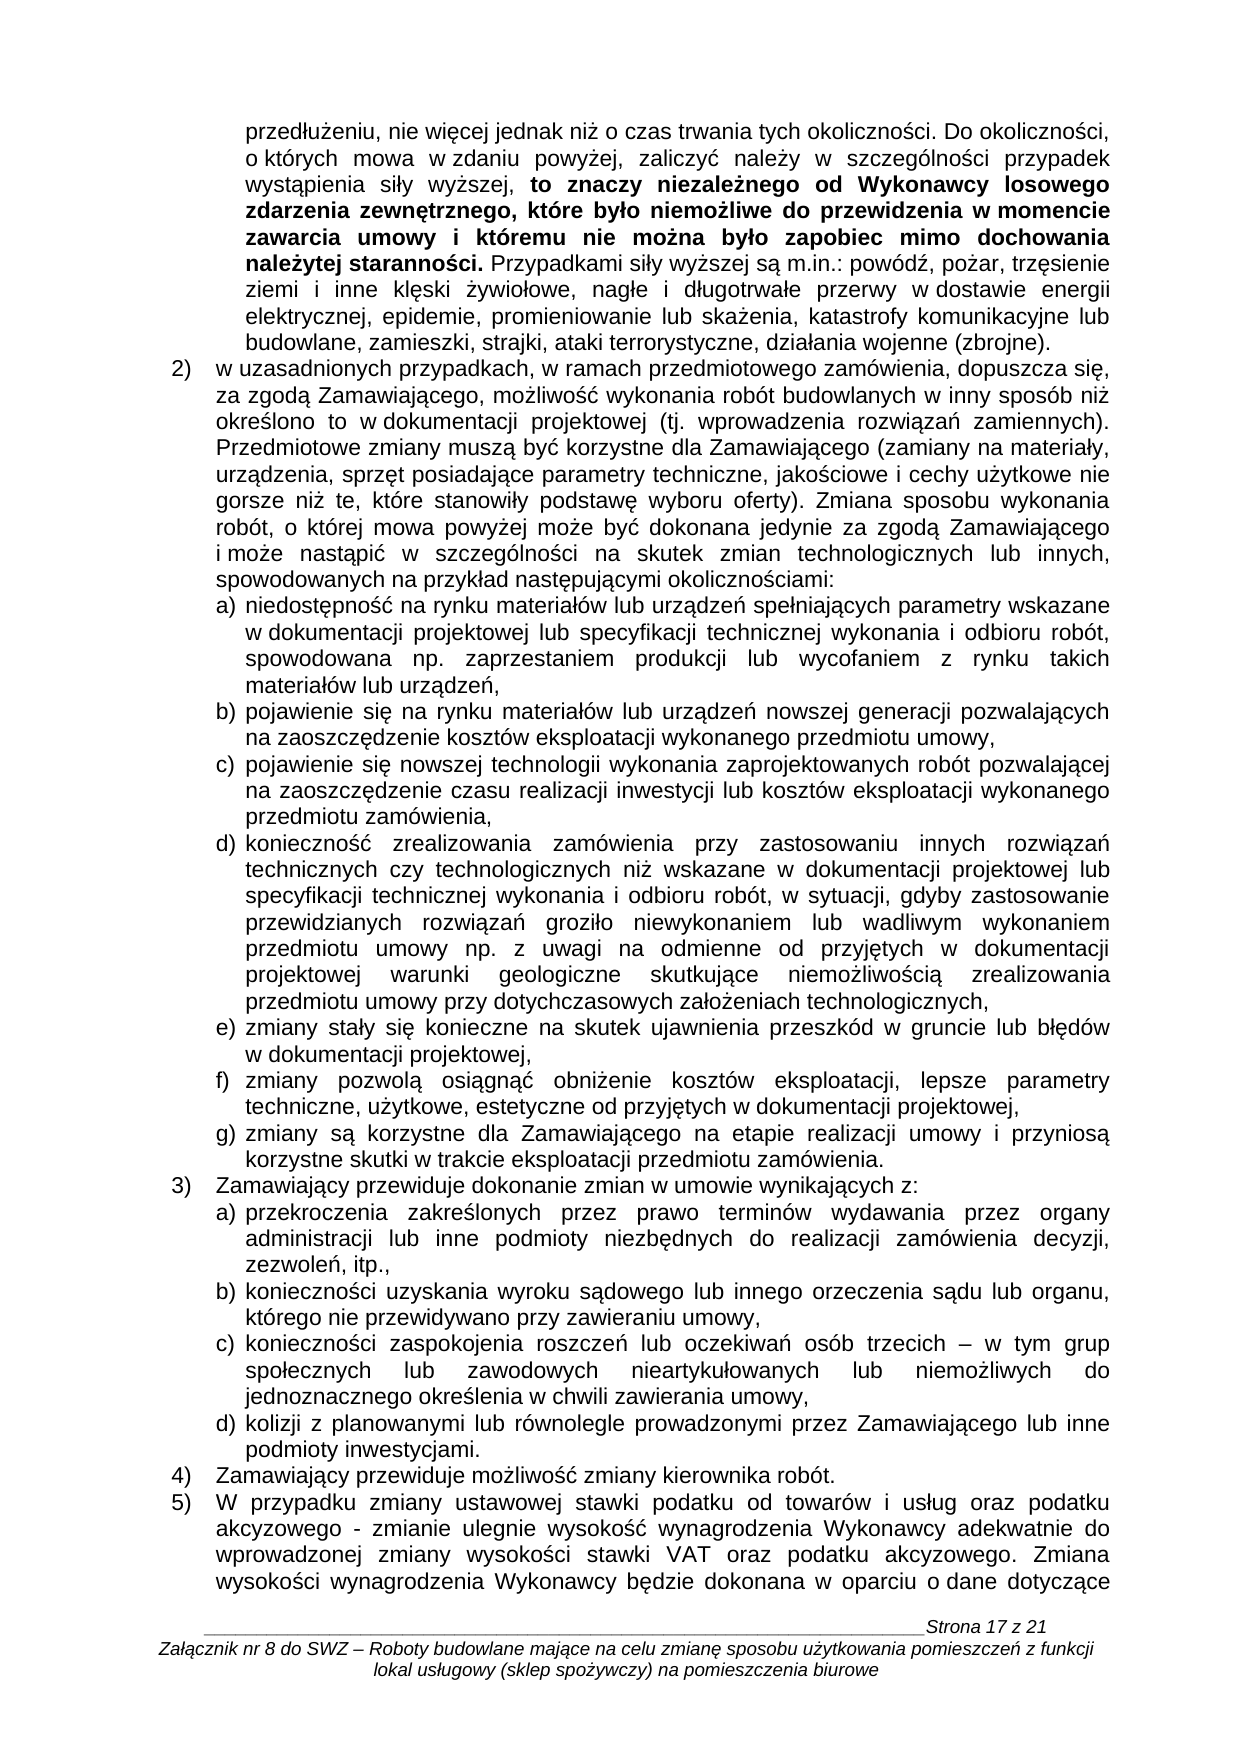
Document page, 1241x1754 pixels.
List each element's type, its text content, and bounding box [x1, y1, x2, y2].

list konieczność zrealizowania zamówienia przy zastosowaniu innych rozwiązań technicznych czy technologicznych niż wskazane w dokumentacji projektowej lub specyfikacji technicznej wykonania i odbioru robót, w sytuacji, gdyby zastosowanie przewidzianych rozwiązań groziło niewykonaniem lub wadliwym wykonaniem przedmiotu umowy np. z uwagi na odmienne od przyjętych w dokumentacji projektowej warunki geologiczne skutkujące niemożliwością zrealizowania przedmiotu umowy przy dotychczasowych założeniach technologicznych, [216, 830, 1110, 1014]
list zmiany pozwolą osiągnąć obniżenie kosztów eksploatacji, lepsze parametry techniczne, użytkowe, estetyczne od przyjętych w dokumentacji projektowej, [216, 1067, 1110, 1119]
list zmiany są korzystne dla Zamawiającego na etapie realizacji umowy i przyniosą korzystne skutki w trakcie eksploatacji przedmiotu zamówienia. [216, 1119, 1110, 1172]
list niedostępność na rynku materiałów lub urządzeń spełniających parametry wskazane w dokumentacji projektowej lub specyfikacji technicznej wykonania i odbioru robót, spowodowana np. zaprzestaniem produkcji lub wycofaniem z rynku takich materiałów lub urządzeń, [216, 592, 1110, 698]
list pojawienie się nowszej technologii wykonania zaprojektowanych robót pozwalającej na zaoszczędzenie czasu realizacji inwestycji lub kosztów eksploatacji wykonanego przedmiotu zamówienia, [216, 751, 1110, 830]
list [216, 118, 1110, 355]
list kolizji z planowanymi lub równolegle prowadzonymi przez Zamawiającego lub inne podmioty inwestycjami. [216, 1409, 1110, 1462]
list Zamawiający przewiduje możliwość zmiany kierownika robót. [171, 1462, 1110, 1488]
list przekroczenia zakreślonych przez prawo terminów wydawania przez organy administracji lub inne podmioty niezbędnych do realizacji zamówienia decyzji, zezwoleń, itp., [216, 1199, 1110, 1278]
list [171, 1488, 1110, 1594]
list konieczności zaspokojenia roszczeń lub oczekiwań osób trzecich – w tym grup społecznych lub zawodowych nieartykułowanych lub niemożliwych do jednoznacznego określenia w chwili zawierania umowy, [216, 1330, 1110, 1409]
list w uzasadnionych przypadkach, w ramach przedmiotowego zamówienia, dopuszcza się, za zgodą Zamawiającego, możliwość wykonania robót budowlanych w inny sposób niż określono to w dokumentacji projektowej (tj. wprowadzenia rozwiązań zamiennych). Przedmiotowe zmiany muszą być korzystne dla Zamawiającego (zamiany na materiały, urządzenia, sprzęt posiadające parametry techniczne, jakościowe i cechy użytkowe nie gorsze niż te, które stanowiły podstawę wyboru oferty). Zmiana sposobu wykonania robót, o której mowa powyżej może być dokonana jedynie za zgodą Zamawiającego i może nastąpić w szczególności na skutek zmian technologicznych lub innych, spowodowanych na przykład następującymi okolicznościami: [171, 355, 1110, 592]
list Zamawiający przewiduje dokonanie zmian w umowie wynikających z: [171, 1172, 1110, 1199]
list konieczności uzyskania wyroku sądowego lub innego orzeczenia sądu lub organu, którego nie przewidywano przy zawieraniu umowy, [216, 1278, 1110, 1330]
list zmiany stały się konieczne na skutek ujawnienia przeszkód w gruncie lub błędów w dokumentacji projektowej, [216, 1014, 1110, 1067]
list pojawienie się na rynku materiałów lub urządzeń nowszej generacji pozwalających na zaoszczędzenie kosztów eksploatacji wykonanego przedmiotu umowy, [216, 698, 1110, 751]
